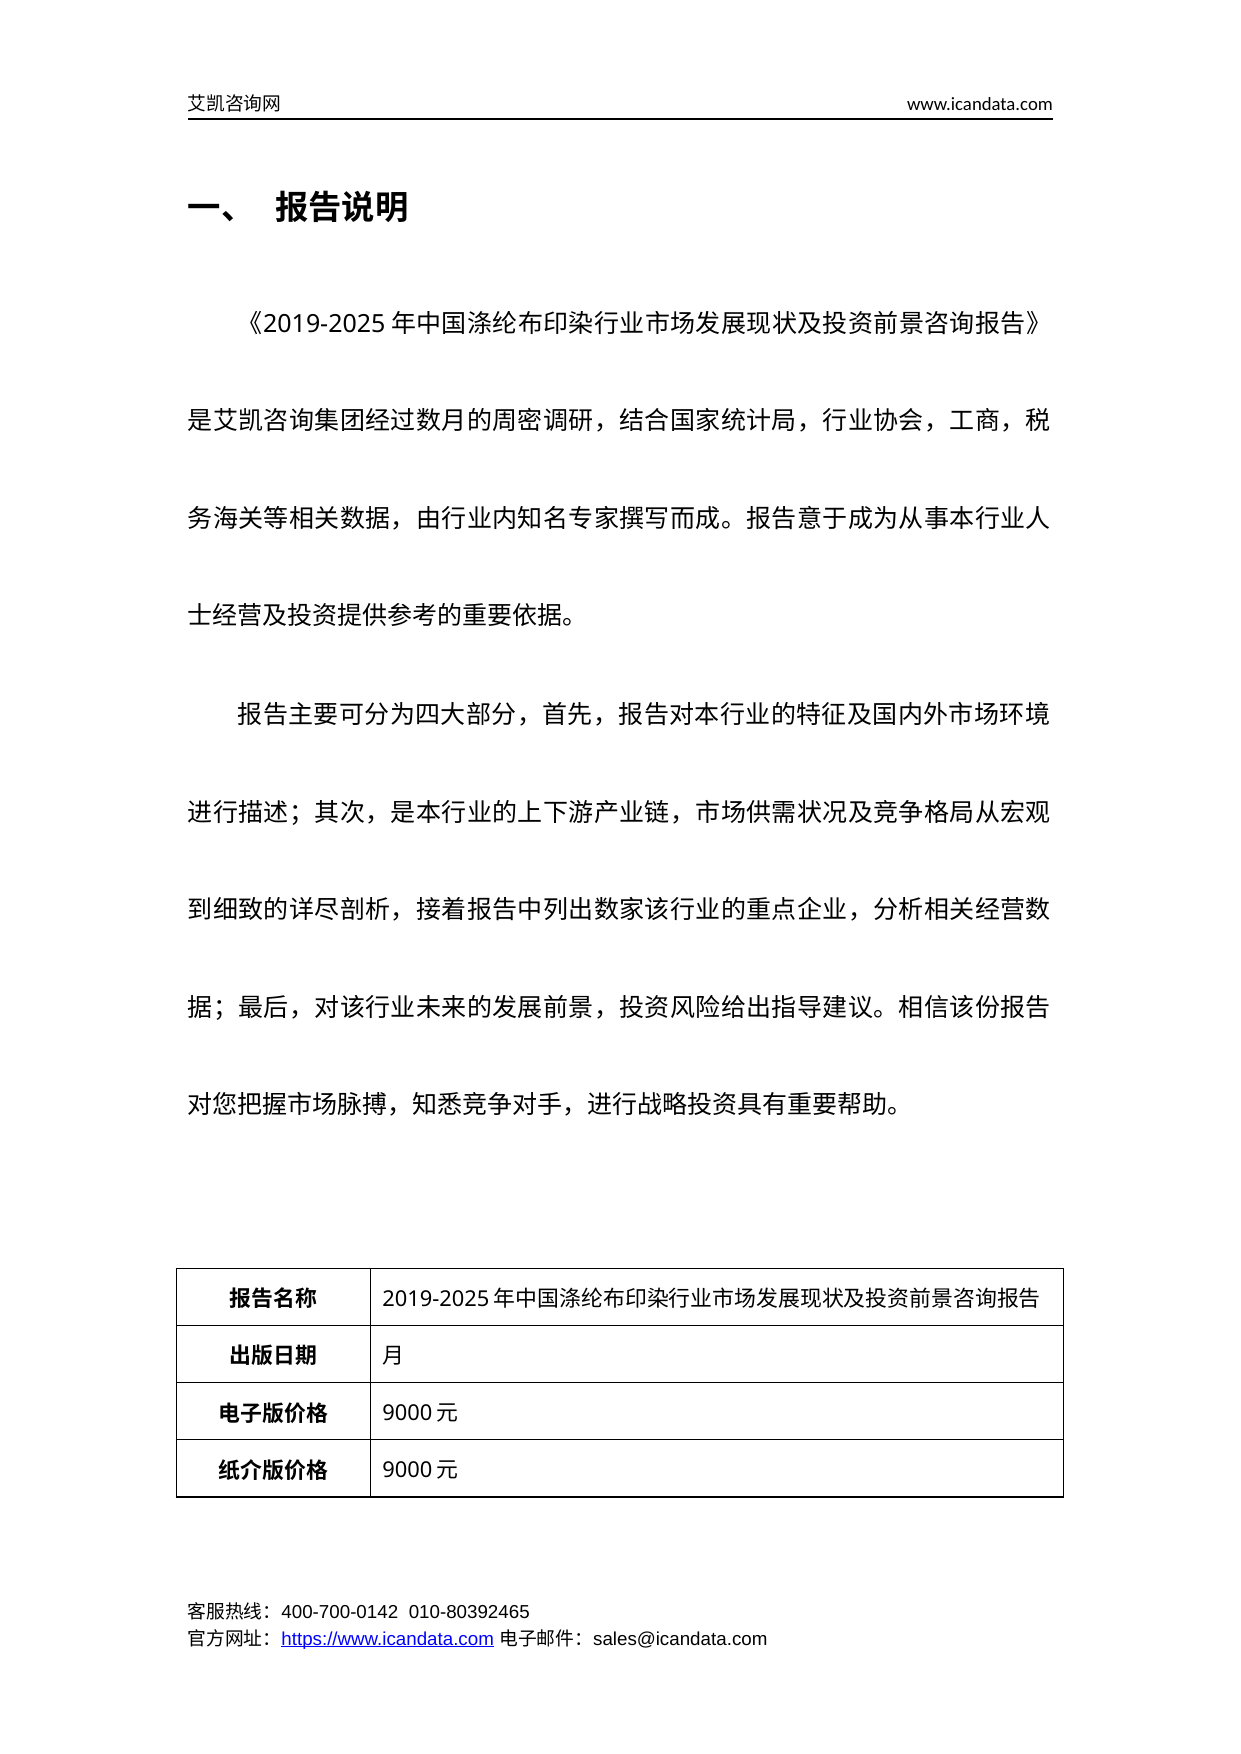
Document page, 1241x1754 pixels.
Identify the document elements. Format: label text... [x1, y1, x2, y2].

text 报告主要可分为四大部分，首先，报告对本行业的特征及国内外市场环境进行描述；其次，是本行业的上下游产业链，市场供需状况及竞争格局从宏观到细致的详尽剖析，接着报告中列出数家该行业的重点企业，分析相关经营数据；最后，对该行业未来的发展前景，投资风险给出指导建议。相信该份报告对您把握市场脉搏，知悉竞争对手，进行战略投资具有重要帮助。 [187, 681, 1053, 1136]
table_cell 9000元 [371, 1383, 1063, 1439]
table_cell 月 [371, 1326, 1063, 1382]
subtitle 报告说明 [187, 172, 1053, 237]
table_cell 纸介版价格 [177, 1440, 370, 1496]
table_header 报告名称 [177, 1269, 370, 1325]
text 《2019-2025年中国涤纶布印染行业市场发展现状及投资前景咨询报告》是艾凯咨询集团经过数月的周密调研，结合国家统计局，行业协会，工商，税务海关等相关数据，由行业内知名专家撰写而成。报告意于成为从事本行业人士经营及投资提供参考的重要依据。 [187, 289, 1053, 646]
table_header 2019-2025年中国涤纶布印染行业市场发展现状及投资前景咨询报告 [371, 1269, 1063, 1325]
table_cell 电子版价格 [177, 1383, 370, 1439]
table_cell 出版日期 [177, 1326, 370, 1382]
table_cell 9000元 [371, 1440, 1063, 1496]
